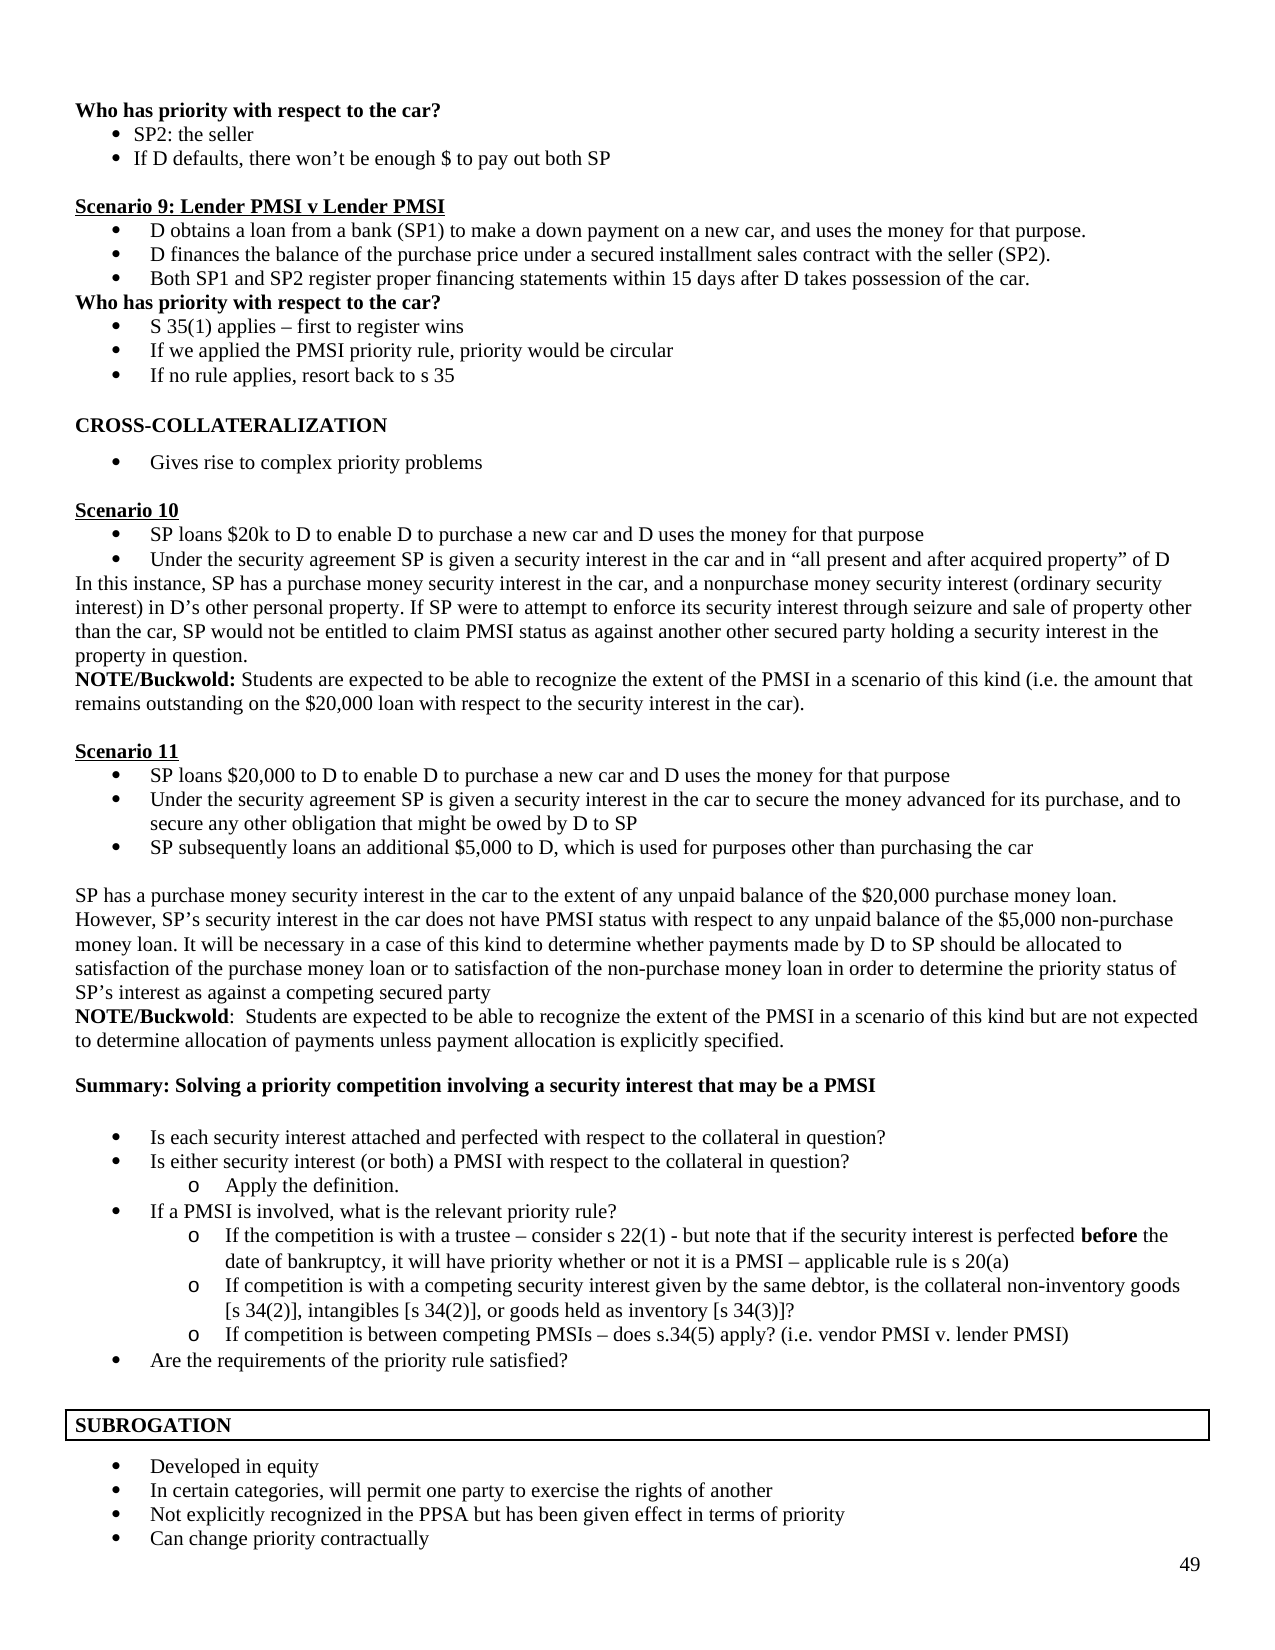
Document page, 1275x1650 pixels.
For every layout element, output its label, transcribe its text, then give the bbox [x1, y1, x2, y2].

list Not explicitly recognized in the PPSA but has been given effect in terms of priority [112, 1502, 1200, 1526]
list If the competition is with a trustee – consider s 22(1) - but note that if the security interest is perfected before the date of bankruptcy, it will have priority whether or not it is a PMSI – applicable rule is s 20(a) [187, 1223, 1200, 1273]
list S 35(1) applies – first to register wins [112, 314, 1200, 338]
list If we applied the PMSI priority rule, priority would be circular [112, 338, 1200, 362]
text In this instance, SP has a purchase money security interest in the car, and a nonpurchase money security interest (ordinary security interest) in D’s other personal property. If SP were to attempt to enforce its security interest through seizure and sale of property other than the car, SP would not be entitled to claim PMSI status as against another other secured party holding a security interest in the property in question. [75, 571, 1200, 667]
list If no rule applies, resort back to s 35 [112, 362, 1200, 387]
list Apply the definition. [187, 1173, 1200, 1199]
list Under the security agreement SP is given a security interest in the car and in “all present and after acquired property” of D [112, 546, 1200, 571]
list SP subsequently loans an additional $5,000 to D, which is used for purposes other than purchasing the car [112, 835, 1200, 859]
text Scenario 9: Lender PMSI v Lender PMSI [75, 194, 1200, 218]
list D obtains a loan from a bank (SP1) to make a down payment on a new car, and uses the money for that purpose. [112, 218, 1200, 242]
list SP loans $20,000 to D to enable D to purchase a new car and D uses the money for that purpose [112, 763, 1200, 787]
subtitle cross-collateralization [67, 411, 1208, 439]
subtitle Summary: Solving a priority competition involving a security interest that may be a PMSI [75, 1073, 1200, 1097]
text Scenario 10 [75, 498, 1200, 522]
list Under the security agreement SP is given a security interest in the car to secure the money advanced for its purchase, and to secure any other obligation that might be owed by D to SP [112, 787, 1200, 835]
list Developed in equity [112, 1454, 1200, 1478]
text NOTE/Buckwold: Students are expected to be able to recognize the extent of the PMSI in a scenario of this kind (i.e. the amount that remains outstanding on the $20,000 loan with respect to the security interest in the car). [75, 667, 1200, 715]
text SP has a purchase money security interest in the car to the extent of any unpaid balance of the $20,000 purchase money loan. However, SP’s security interest in the car does not have PMSI status with respect to any unpaid balance of the $5,000 non-purchase money loan. It will be necessary in a case of this kind to determine whether payments made by D to SP should be allocated to satisfaction of the purchase money loan or to satisfaction of the non-purchase money loan in order to determine the priority status of SP’s interest as against a competing secured party [75, 883, 1200, 1004]
list SP2: the seller [112, 122, 1200, 146]
list Gives rise to complex priority problems [112, 450, 1200, 474]
text Who has priority with respect to the car? [75, 290, 1200, 314]
list If a PMSI is involved, what is the relevant priority rule? [112, 1199, 1200, 1223]
list Both SP1 and SP2 register proper financing statements within 15 days after D takes possession of the car. [112, 266, 1200, 290]
list Is each security interest attached and perfected with respect to the collateral in question? [112, 1125, 1200, 1149]
list SP loans $20k to D to enable D to purchase a new car and D uses the money for that purpose [112, 522, 1200, 546]
list Is either security interest (or both) a PMSI with respect to the collateral in question? [112, 1149, 1200, 1173]
list If D defaults, there won’t be enough $ to pay out both SP [112, 146, 1200, 170]
text Scenario 11 [75, 739, 1200, 763]
list If competition is between competing PMSIs – does s.34(5) apply? (i.e. vendor PMSI v. lender PMSI) [187, 1322, 1200, 1348]
list D finances the balance of the purchase price under a secured installment sales contract with the seller (SP2). [112, 242, 1200, 266]
list Are the requirements of the priority rule satisfied? [112, 1348, 1200, 1372]
text Who has priority with respect to the car? [75, 98, 1200, 122]
subtitle subrogation [67, 1411, 1208, 1439]
list Can change priority contractually [112, 1526, 1200, 1550]
list In certain categories, will permit one party to exercise the rights of another [112, 1478, 1200, 1502]
text NOTE/Buckwold: Students are expected to be able to recognize the extent of the PMSI in a scenario of this kind but are not expected to determine allocation of payments unless payment allocation is explicitly specified. [75, 1004, 1200, 1052]
list If competition is with a competing security interest given by the same debtor, is the collateral non-inventory goods [s 34(2)], intangibles [s 34(2)], or goods held as inventory [s 34(3)]? [187, 1273, 1200, 1322]
